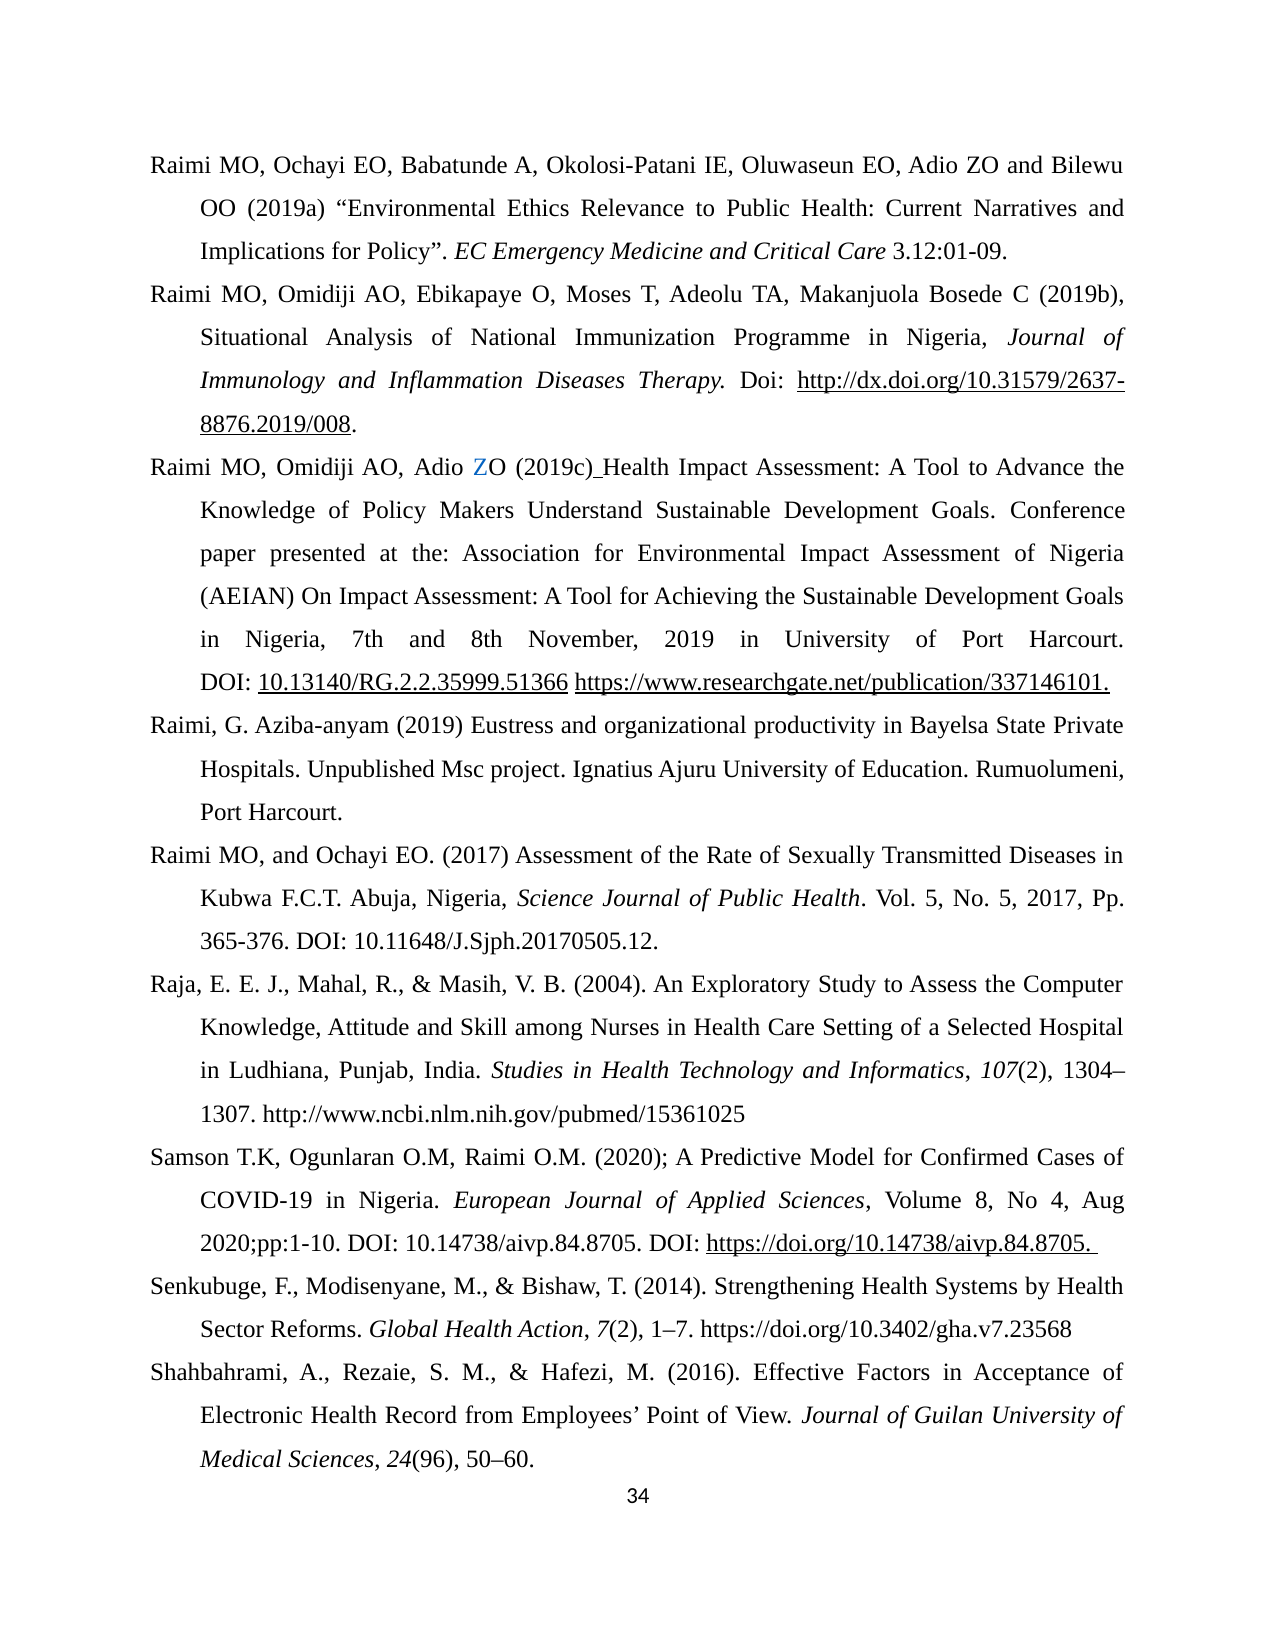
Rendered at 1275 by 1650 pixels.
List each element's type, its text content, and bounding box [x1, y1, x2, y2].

text Shahbahrami, A., Rezaie, S. M., & Hafezi, M. (2016). Effective Factors in Acceptance of Electronic Health Record from Employees’ Point of View. Journal of Guilan University of Medical Sciences, 24(96), 50–60. [150, 1357, 1125, 1472]
text Raimi, G. Aziba-anyam (2019) Eustress and organizational productivity in Bayelsa State Private Hospitals. Unpublished Msc project. Ignatius Ajuru University of Education. Rumuolumeni, Port Harcourt. [150, 711, 1125, 826]
text Raimi MO, Omidiji AO, Adio ZO (2019c) Health Impact Assessment: A Tool to Advance the Knowledge of Policy Makers Understand Sustainable Development Goals. Conference paper presented at the: Association for Environmental Impact Assessment of Nigeria (AEIAN) On Impact Assessment: A Tool for Achieving the Sustainable Development Goals in Nigeria, 7th and 8th November, 2019 in University of Port Harcourt. DOI: 10.13140/RG.2.2.35999.51366 https://www.researchgate.net/publication/337146101. [150, 452, 1125, 696]
text Raja, E. E. J., Mahal, R., & Masih, V. B. (2004). An Exploratory Study to Assess the Computer Knowledge, Attitude and Skill among Nurses in Health Care Setting of a Selected Hospital in Ludhiana, Punjab, India. Studies in Health Technology and Informatics, 107(2), 1304–1307. http://www.ncbi.nlm.nih.gov/pubmed/15361025 [150, 969, 1125, 1127]
text Raimi MO, Omidiji AO, Ebikapaye O, Moses T, Adeolu TA, Makanjuola Bosede C (2019b), Situational Analysis of National Immunization Programme in Nigeria, Journal of Immunology and Inflammation Diseases Therapy. Doi: http://dx.doi.org/10.31579/2637-8876.2019/008. [150, 279, 1125, 437]
text Raimi MO, Ochayi EO, Babatunde A, Okolosi-Patani IE, Oluwaseun EO, Adio ZO and Bilewu OO (2019a) “Environmental Ethics Relevance to Public Health: Current Narratives and Implications for Policy”. EC Emergency Medicine and Critical Care 3.12:01-09. [150, 150, 1125, 265]
text Senkubuge, F., Modisenyane, M., & Bishaw, T. (2014). Strengthening Health Systems by Health Sector Reforms. Global Health Action, 7(2), 1–7. https://doi.org/10.3402/gha.v7.23568 [150, 1271, 1125, 1343]
text Raimi MO, and Ochayi EO. (2017) Assessment of the Rate of Sexually Transmitted Diseases in Kubwa F.C.T. Abuja, Nigeria, Science Journal of Public Health. Vol. 5, No. 5, 2017, Pp. 365-376. DOI: 10.11648/J.Sjph.20170505.12. [150, 840, 1125, 955]
text Samson T.K, Ogunlaran O.M, Raimi O.M. (2020); A Predictive Model for Confirmed Cases of COVID-19 in Nigeria. European Journal of Applied Sciences, Volume 8, No 4, Aug 2020;pp:1-10. DOI: 10.14738/aivp.84.8705. DOI: https://doi.org/10.14738/aivp.84.8705. [150, 1142, 1125, 1257]
